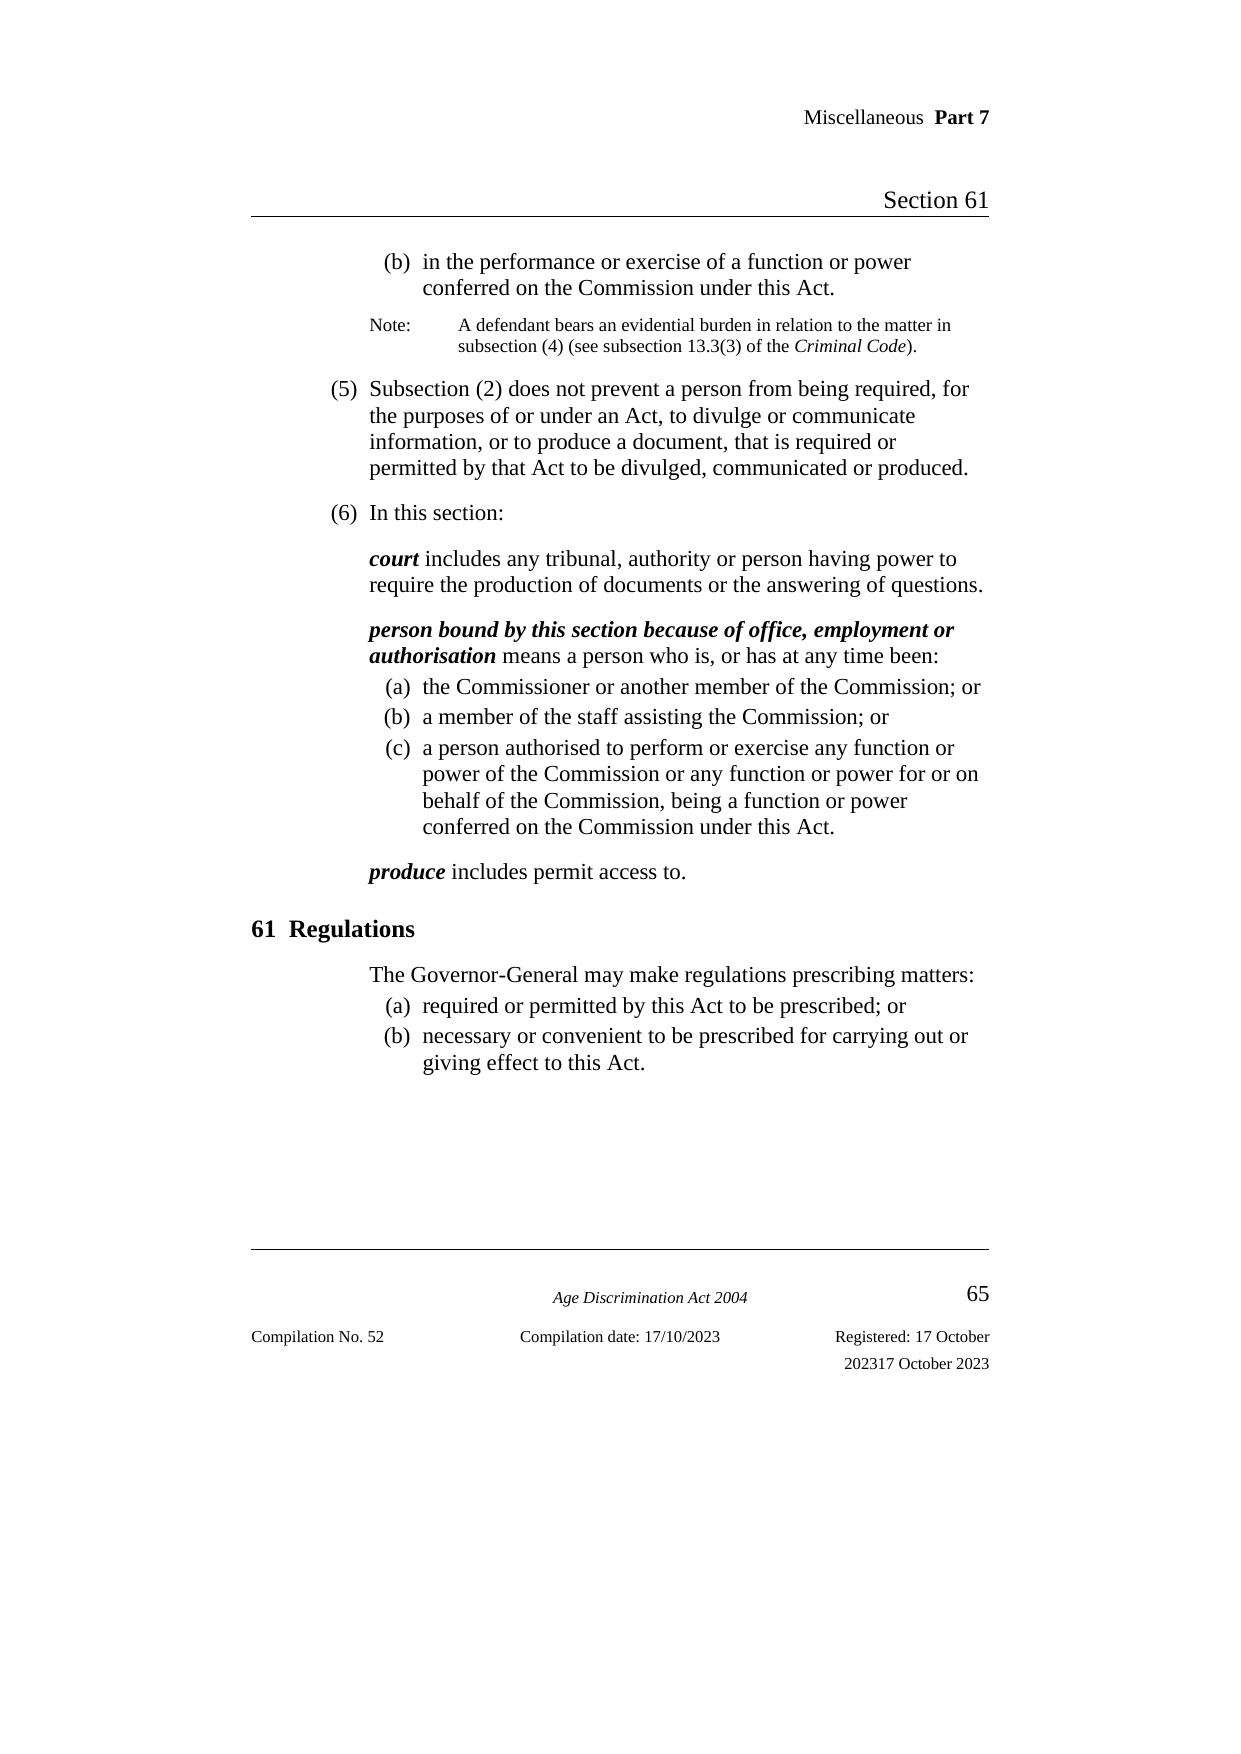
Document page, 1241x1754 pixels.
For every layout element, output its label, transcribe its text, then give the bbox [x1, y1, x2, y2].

text (b) a member of the staff assisting the Commission; or [251, 703, 989, 730]
text (b) in the performance or exercise of a function or power conferred on the Commission under this Act. [251, 248, 989, 301]
text court includes any tribunal, authority or person having power to require the production of documents or the answering of questions. [369, 544, 989, 597]
text (b) necessary or convenient to be prescribed for carrying out or giving effect to this Act. [251, 1022, 989, 1075]
text (6) In this section: [251, 499, 989, 526]
text 61 Regulations [251, 914, 989, 942]
text (c) a person authorised to perform or exercise any function or power of the Commission or any function or power for or on behalf of the Commission, being a function or power conferred on the Commission under this Act. [251, 734, 989, 839]
text (a) the Commissioner or another member of the Commission; or [251, 673, 989, 699]
text person bound by this section because of office, employment or authorisation means a person who is, or has at any time been: [369, 616, 989, 669]
text (a) required or permitted by this Act to be prescribed; or [251, 992, 989, 1018]
text produce includes permit access to. [369, 858, 989, 884]
text Note: A defendant bears an evidential burden in relation to the matter in subsection (4) (see subsection 13.3(3) of the Criminal Code). [369, 313, 989, 357]
text The Governor-General may make regulations prescribing matters: [251, 961, 989, 987]
text (5) Subsection (2) does not prevent a person from being required, for the purposes of or under an Act, to divulge or communicate information, or to produce a document, that is required or permitted by that Act to be divulged, communicated or produced. [251, 375, 989, 481]
